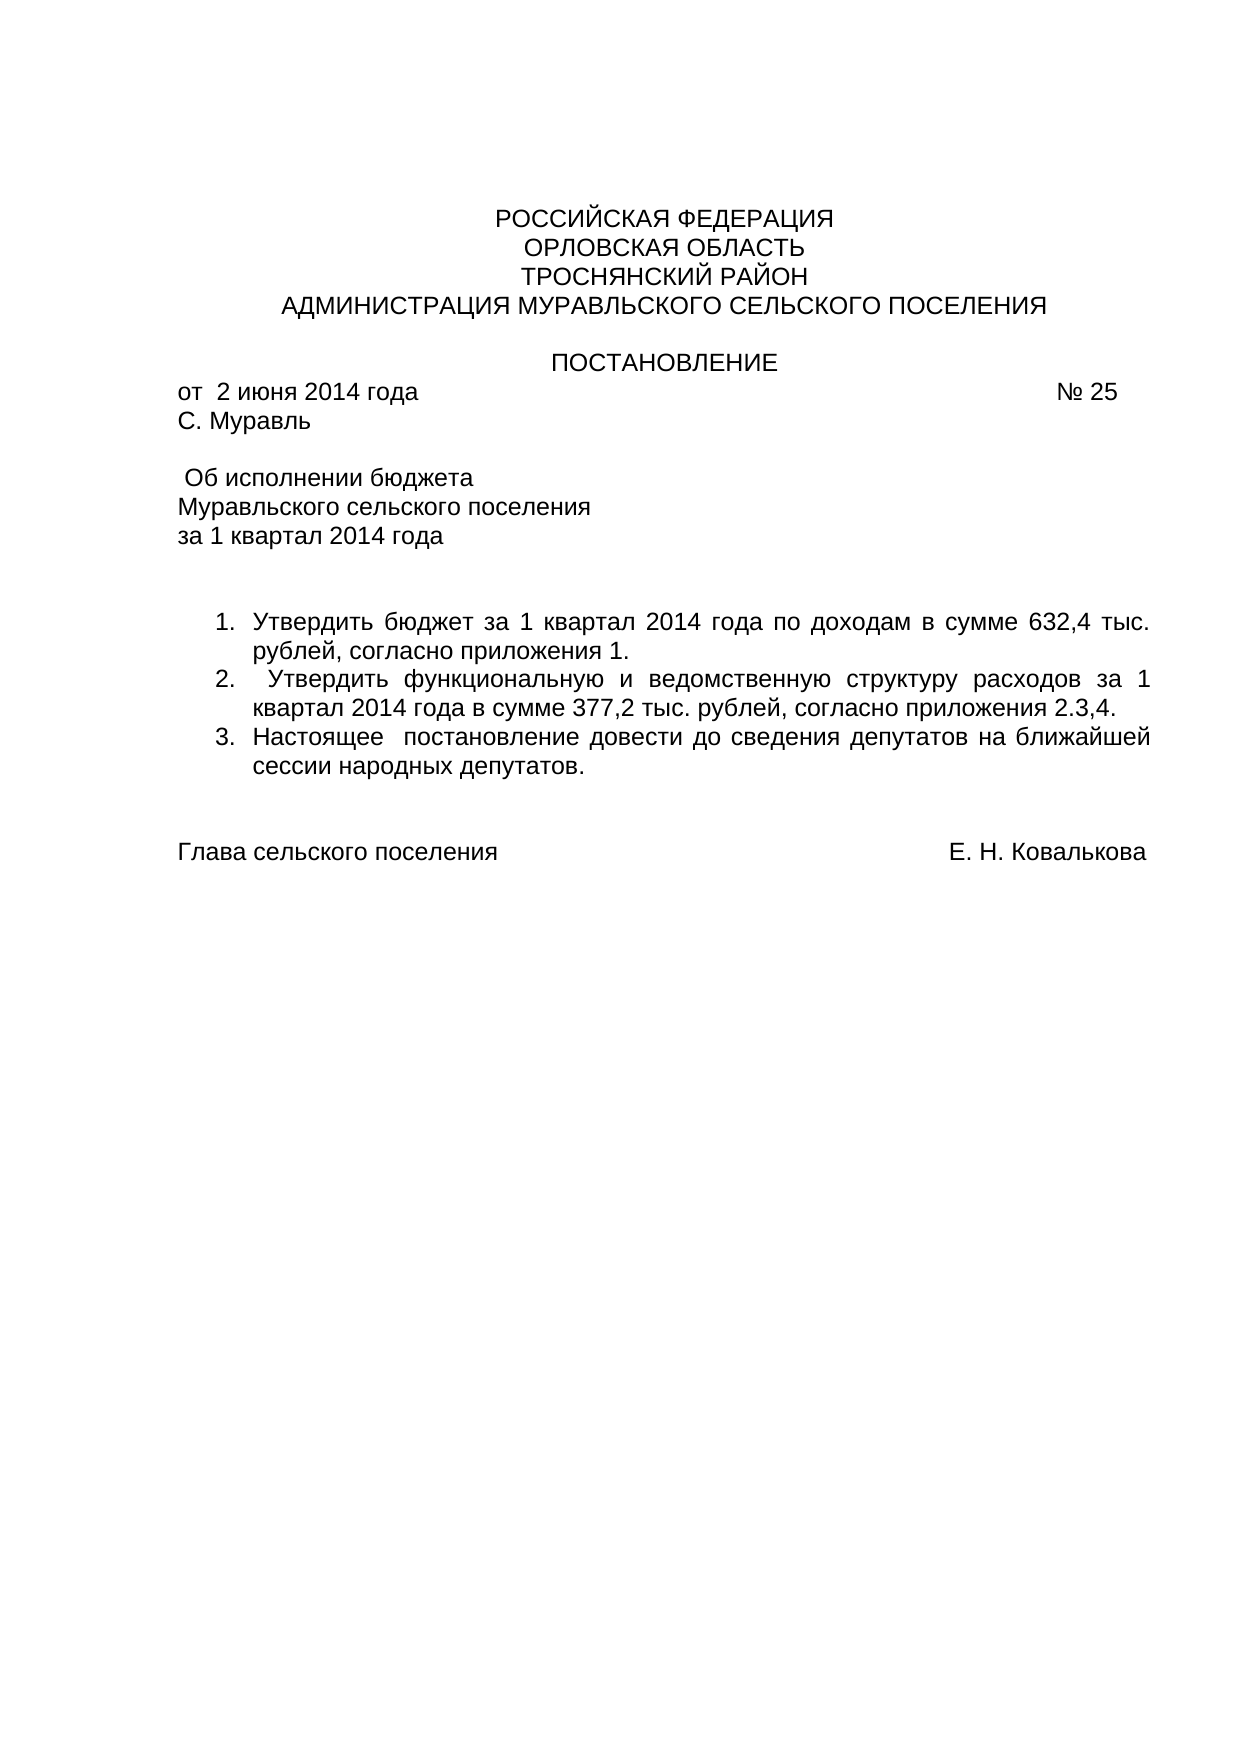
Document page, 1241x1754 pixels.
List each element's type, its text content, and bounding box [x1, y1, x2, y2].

text ОРЛОВСКАЯ ОБЛАСТЬ [177, 233, 1152, 262]
list Настоящее постановление довести до сведения депутатов на ближайшей сессии народных депутатов. [215, 722, 1152, 779]
text Об исполнении бюджета [177, 463, 1152, 492]
text С. Муравль [177, 406, 1152, 434]
text ТРОСНЯНСКИЙ РАЙОН [177, 262, 1152, 291]
text за 1 квартал 2014 года [177, 521, 1152, 549]
text АДМИНИСТРАЦИЯ МУРАВЛЬСКОГО СЕЛЬСКОГО ПОСЕЛЕНИЯ [177, 291, 1152, 319]
text от 2 июня 2014 года № 25 [177, 377, 1152, 406]
text ПОСТАНОВЛЕНИЕ [177, 348, 1152, 377]
text Глава сельского поселения Е. Н. Ковалькова [177, 837, 1152, 866]
list Утвердить функциональную и ведомственную структуру расходов за 1 квартал 2014 года в сумме 377,2 тыс. рублей, согласно приложения 2.3,4. [215, 664, 1152, 722]
list Утвердить бюджет за 1 квартал 2014 года по доходам в сумме 632,4 тыс. рублей, согласно приложения 1. [215, 607, 1152, 664]
text РОССИЙСКАЯ ФЕДЕРАЦИЯ [177, 204, 1152, 233]
text Муравльского сельского поселения [177, 492, 1152, 521]
